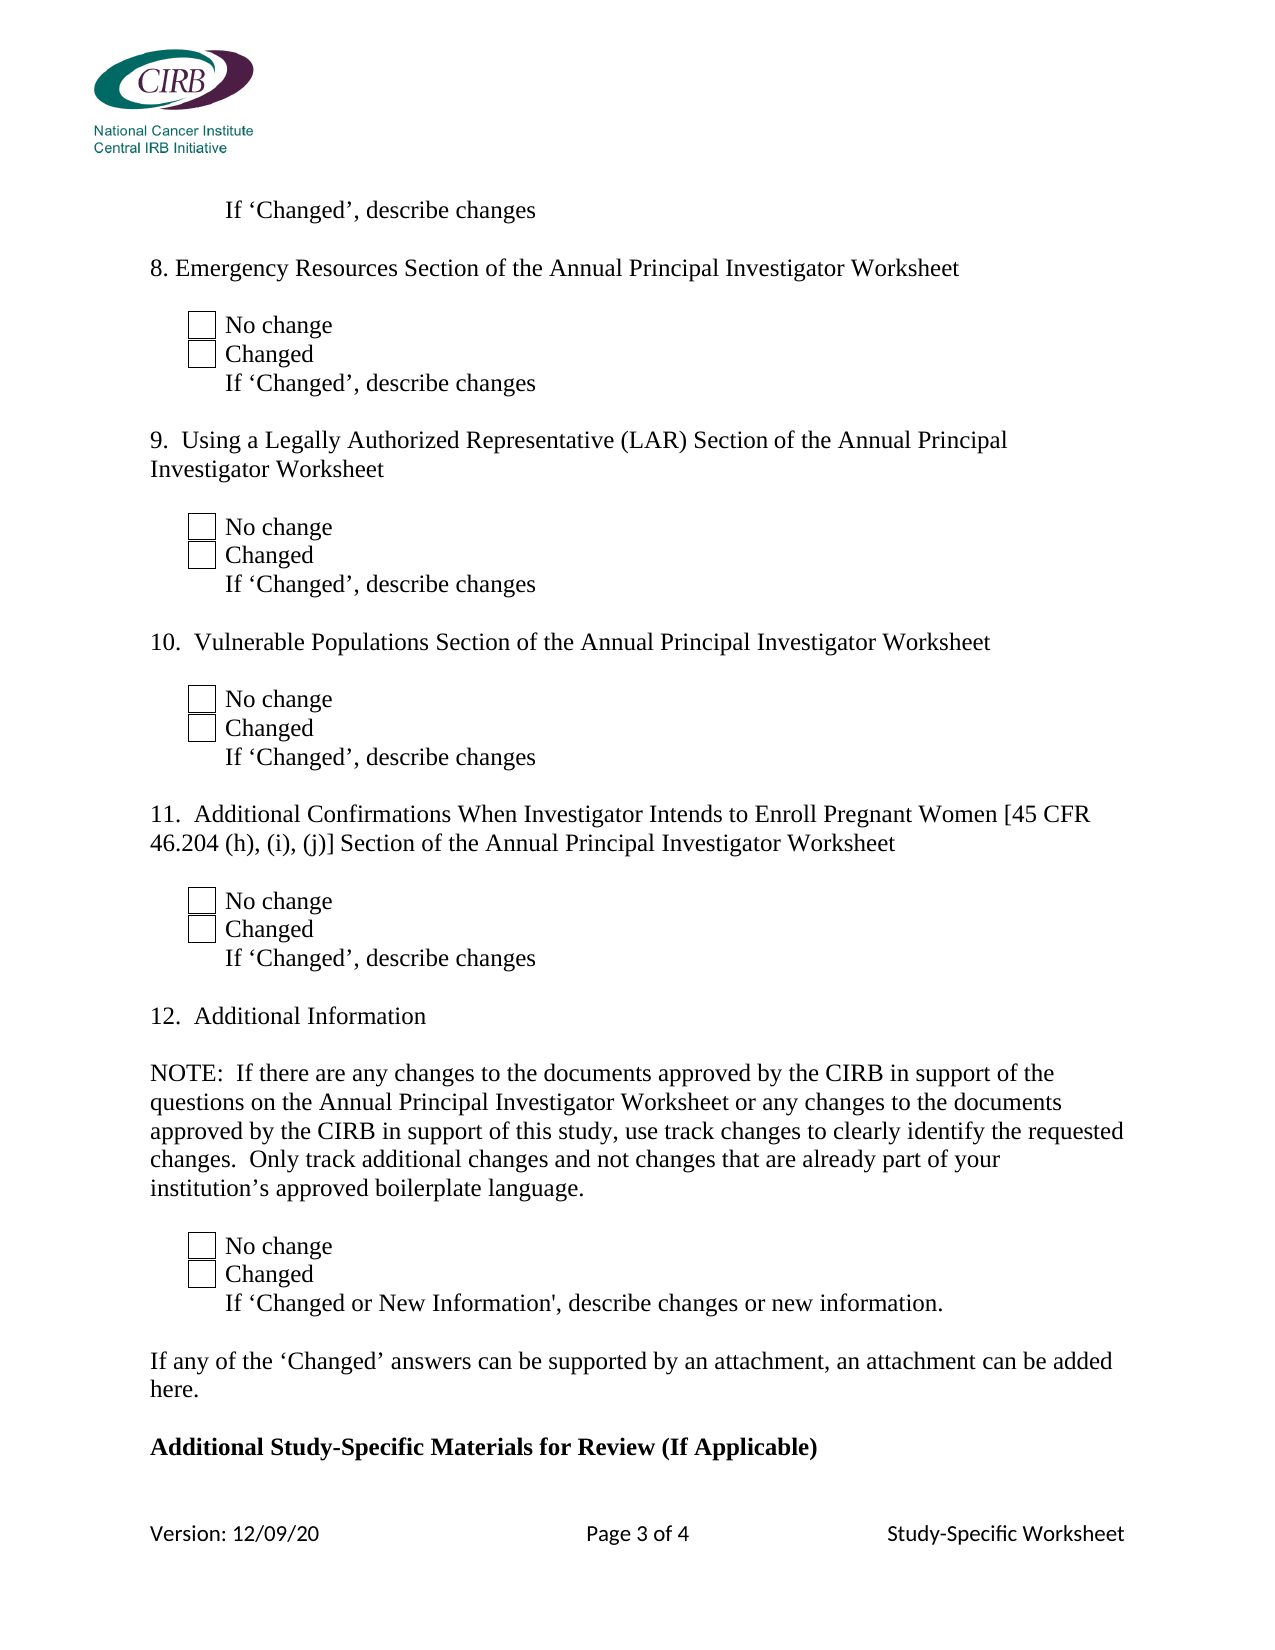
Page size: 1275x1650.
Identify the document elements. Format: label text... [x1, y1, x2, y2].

text Changed [150, 540, 1125, 569]
text 8. Emergency Resources Section of the Annual Principal Investigator Worksheet [150, 253, 1125, 282]
text If ‘Changed or New Information', describe changes or new information. [150, 1288, 1125, 1317]
text Changed [150, 339, 1125, 368]
text 9. Using a Legally Authorized Representative (LAR) Section of the Annual Principal Investigator Worksheet [150, 425, 1125, 483]
text If ‘Changed’, describe changes [150, 943, 1125, 972]
text If ‘Changed’, describe changes [150, 368, 1125, 397]
text No change [150, 310, 1125, 339]
text No change [150, 512, 1125, 540]
text If ‘Changed’, describe changes [150, 569, 1125, 598]
text Changed [150, 713, 1125, 742]
text If ‘Changed’, describe changes [150, 195, 1125, 224]
text No change [187, 1231, 1125, 1259]
text No change [187, 886, 1125, 914]
text 11. Additional Confirmations When Investigator Intends to Enroll Pregnant Women [45 CFR 46.204 (h), (i), (j)] Section of the Annual Principal Investigator Worksheet [150, 799, 1125, 857]
text 12. Additional Information [150, 1001, 1125, 1029]
text 10. Vulnerable Populations Section of the Annual Principal Investigator Worksheet [150, 627, 1125, 655]
text If any of the ‘Changed’ answers can be supported by an attachment, an attachment can be added here. [150, 1346, 1125, 1403]
text Changed [150, 914, 1125, 943]
text NOTE: If there are any changes to the documents approved by the CIRB in support of the questions on the Annual Principal Investigator Worksheet or any changes to the documents approved by the CIRB in support of this study, use track changes to clearly identify the requested changes. Only track additional changes and not changes that are already part of your institution’s approved boilerplate language. [150, 1058, 1125, 1202]
text No change [150, 684, 1125, 713]
text Additional Study-Specific Materials for Review (If Applicable) [150, 1432, 1125, 1461]
text Changed [150, 1259, 1125, 1288]
text If ‘Changed’, describe changes [150, 742, 1125, 770]
picture [58, 37, 463, 169]
